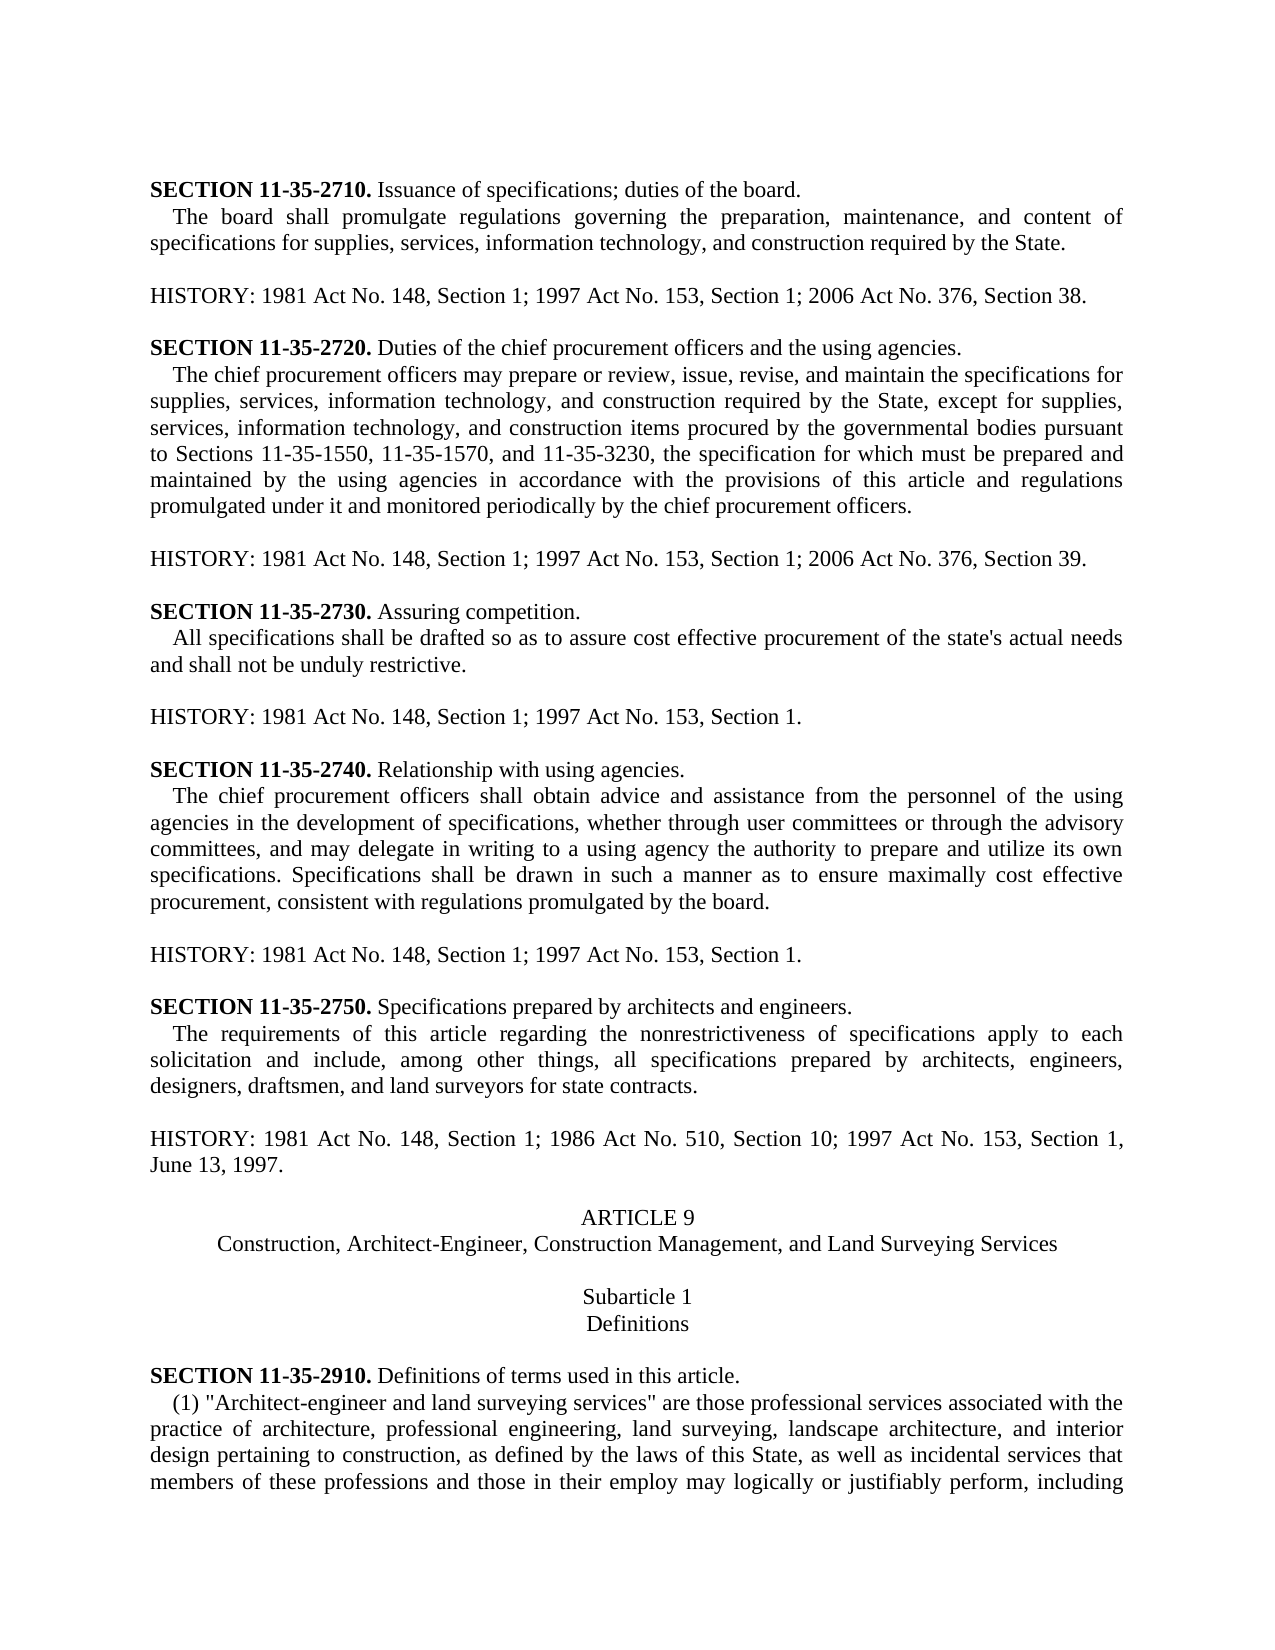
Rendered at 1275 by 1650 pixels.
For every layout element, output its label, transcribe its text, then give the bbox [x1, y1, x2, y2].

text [150, 1389, 1125, 1494]
text The chief procurement officers may prepare or review, issue, revise, and maintain the specifications for supplies, services, information technology, and construction required by the State, except for supplies, services, information technology, and construction items procured by the governmental bodies pursuant to Sections 11-35-1550, 11-35-1570, and 11-35-3230, the specification for which must be prepared and maintained by the using agencies in accordance with the provisions of this article and regulations promulgated under it and monitored periodically by the chief procurement officers. [150, 361, 1125, 519]
text The board shall promulgate regulations governing the preparation, maintenance, and content of specifications for supplies, services, information technology, and construction required by the State. [150, 203, 1125, 255]
text SECTION 11-35-2730. Assuring competition. [150, 598, 1125, 624]
text Construction, Architect-Engineer, Construction Management, and Land Surveying Services [150, 1231, 1125, 1257]
text HISTORY: 1981 Act No. 148, Section 1; 1997 Act No. 153, Section 1; 2006 Act No. 376, Section 38. [150, 282, 1125, 308]
text The requirements of this article regarding the nonrestrictiveness of specifications apply to each solicitation and include, among other things, all specifications prepared by architects, engineers, designers, draftsmen, and land surveyors for state contracts. [150, 1020, 1125, 1099]
text HISTORY: 1981 Act No. 148, Section 1; 1997 Act No. 153, Section 1. [150, 941, 1125, 967]
text Definitions [150, 1309, 1125, 1336]
text ARTICLE 9 [150, 1204, 1125, 1231]
text The chief procurement officers shall obtain advice and assistance from the personnel of the using agencies in the development of specifications, whether through user committees or through the advisory committees, and may delegate in writing to a using agency the authority to prepare and utilize its own specifications. Specifications shall be drawn in such a manner as to ensure maximally cost effective procurement, consistent with regulations promulgated by the board. [150, 782, 1125, 914]
text SECTION 11-35-2750. Specifications prepared by architects and engineers. [150, 993, 1125, 1020]
text All specifications shall be drafted so as to assure cost effective procurement of the state's actual needs and shall not be unduly restrictive. [150, 624, 1125, 677]
text HISTORY: 1981 Act No. 148, Section 1; 1986 Act No. 510, Section 10; 1997 Act No. 153, Section 1, June 13, 1997. [150, 1125, 1125, 1178]
text SECTION 11-35-2910. Definitions of terms used in this article. [150, 1362, 1125, 1389]
text SECTION 11-35-2710. Issuance of specifications; duties of the board. [150, 176, 1125, 203]
text HISTORY: 1981 Act No. 148, Section 1; 1997 Act No. 153, Section 1; 2006 Act No. 376, Section 39. [150, 545, 1125, 572]
text SECTION 11-35-2720. Duties of the chief procurement officers and the using agencies. [150, 334, 1125, 361]
text HISTORY: 1981 Act No. 148, Section 1; 1997 Act No. 153, Section 1. [150, 703, 1125, 730]
text Subarticle 1 [150, 1283, 1125, 1309]
text SECTION 11-35-2740. Relationship with using agencies. [150, 756, 1125, 782]
